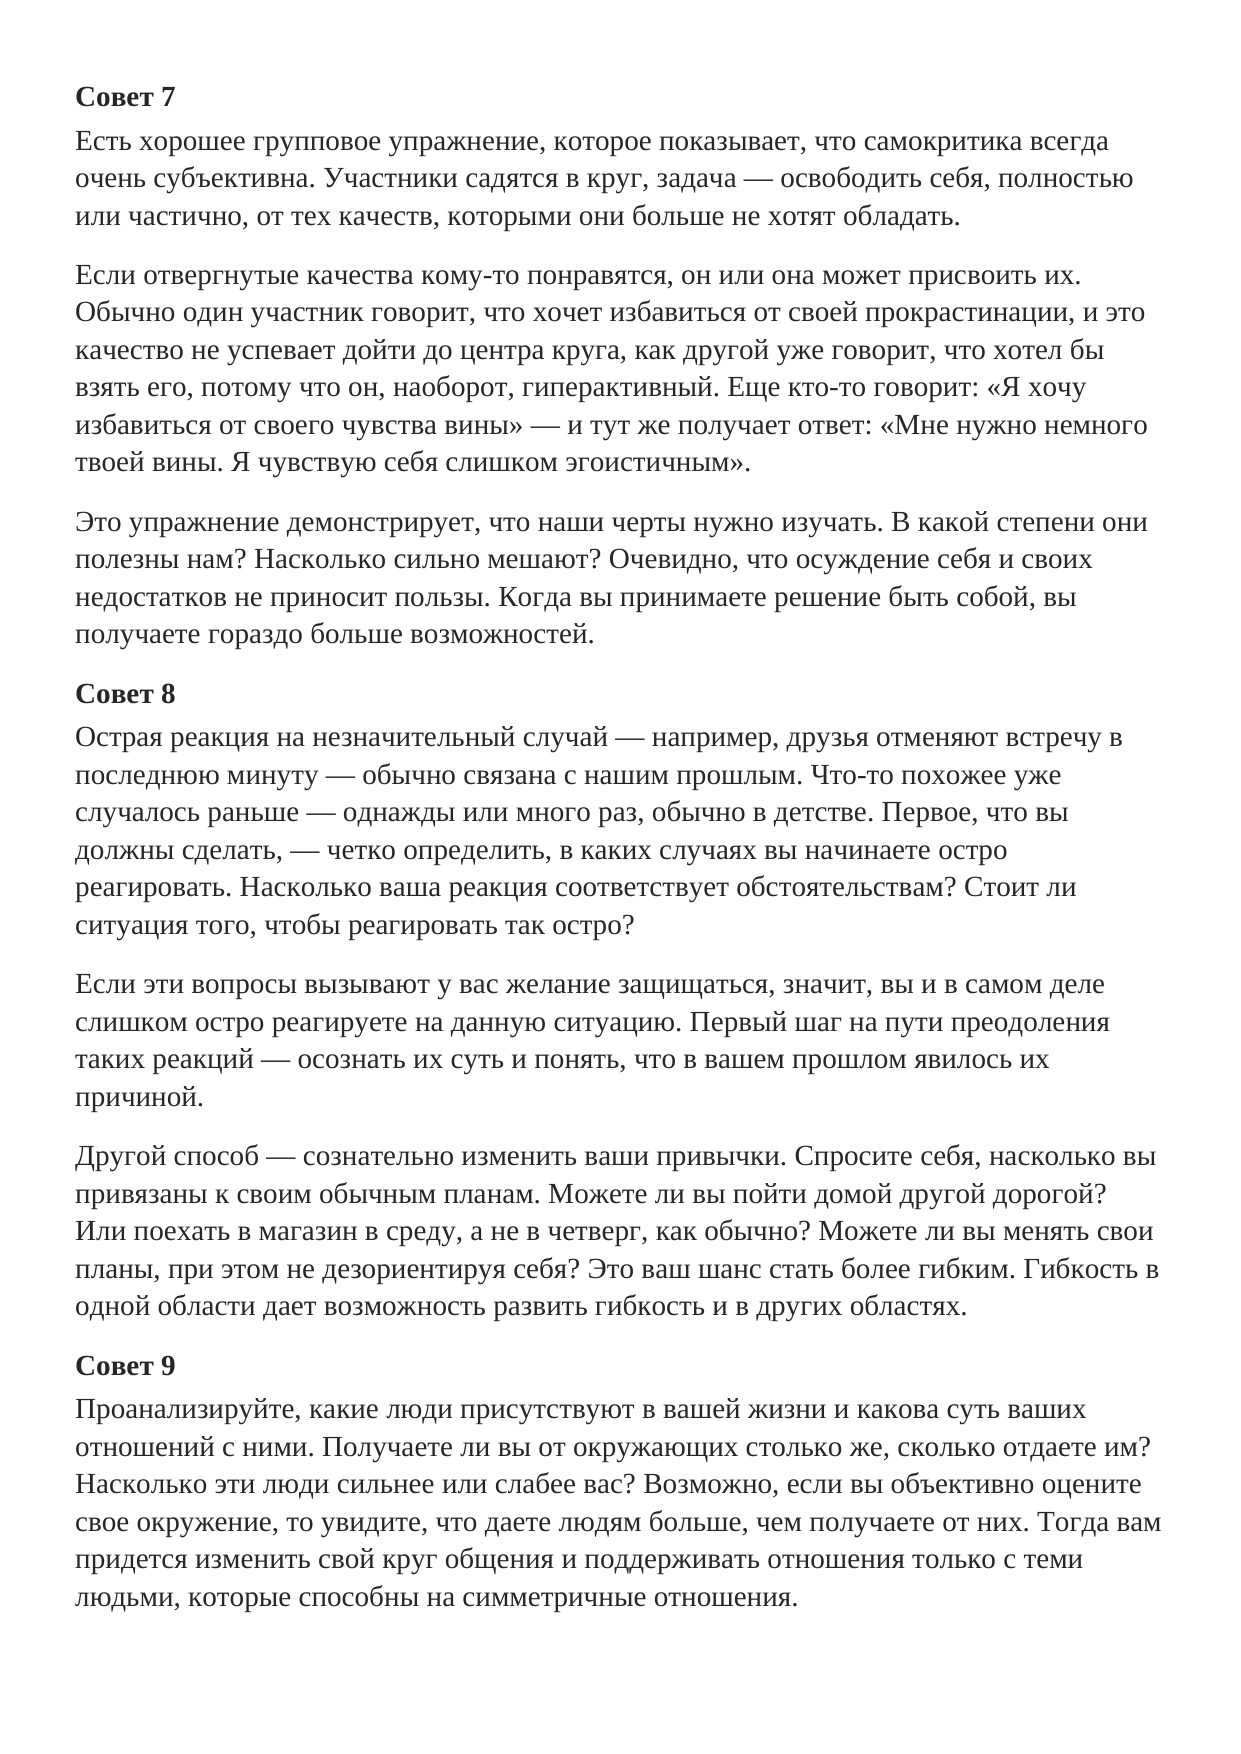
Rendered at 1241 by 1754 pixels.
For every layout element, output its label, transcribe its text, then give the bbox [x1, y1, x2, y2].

text Совет 8 [75, 672, 1165, 709]
text Совет 7 [75, 75, 1165, 112]
text Проанализируйте, какие люди присутствуют в вашей жизни и какова суть ваших отношений с ними. Получаете ли вы от окружающих столько же, сколько отдаете им? Насколько эти люди сильнее или слабее вас? Возможно, если вы объективно оцените свое окружение, то увидите, что даете людям больше, чем получаете от них. Тогда вам придется изменить свой круг общения и поддерживать отношения только с теми людьми, которые способны на симметричные отношения. [75, 1387, 1165, 1612]
text Есть хорошее групповое упражнение, которое показывает, что самокритика всегда очень субъективна. Участники садятся в круг, задача — освободить себя, полностью или частично, от тех качеств, которыми они больше не хотят обладать. [75, 119, 1165, 231]
text Если отвергнутые качества кому-то понравятся, он или она может присвоить их. Обычно один участник говорит, что хочет избавиться от своей прокрастинации, и это качество не успевает дойти до центра круга, как другой уже говорит, что хотел бы взять его, потому что он, наоборот, гиперактивный. Еще кто-то говорит: «Я хочу избавиться от своего чувства вины» — и тут же получает ответ: «Мне нужно немного твоей вины. Я чувствую себя слишком эгоистичным». [75, 253, 1165, 478]
text Другой способ — сознательно изменить ваши привычки. Спросите себя, насколько вы привязаны к своим обычным планам. Можете ли вы пойти домой другой дорогой? Или поехать в магазин в среду, а не в четверг, как обычно? Можете ли вы менять свои планы, при этом не дезориентируя себя? Это ваш шанс стать более гибким. Гибкость в одной области дает возможность развить гибкость и в других областях. [75, 1134, 1165, 1322]
text Это упражнение демонстрирует, что наши черты нужно изучать. В какой степени они полезны нам? Насколько сильно мешают? Очевидно, что осуждение себя и своих недостатков не приносит пользы. Когда вы принимаете решение быть собой, вы получаете гораздо больше возможностей. [75, 500, 1165, 650]
text Совет 9 [75, 1344, 1165, 1381]
text Если эти вопросы вызывают у вас желание защищаться, значит, вы и в самом деле слишком остро реагируете на данную ситуацию. Первый шаг на пути преодоления таких реакций — осознать их суть и понять, что в вашем прошлом явилось их причиной. [75, 962, 1165, 1112]
text Острая реакция на незначительный случай — например, друзья отменяют встречу в последнюю минуту — обычно связана с нашим прошлым. Что-то похожее уже случалось раньше — однажды или много раз, обычно в детстве. Первое, что вы должны сделать, — четко определить, в каких случаях вы начинаете остро реагировать. Насколько ваша реакция соответствует обстоятельствам? Стоит ли ситуация того, чтобы реагировать так остро? [75, 716, 1165, 941]
